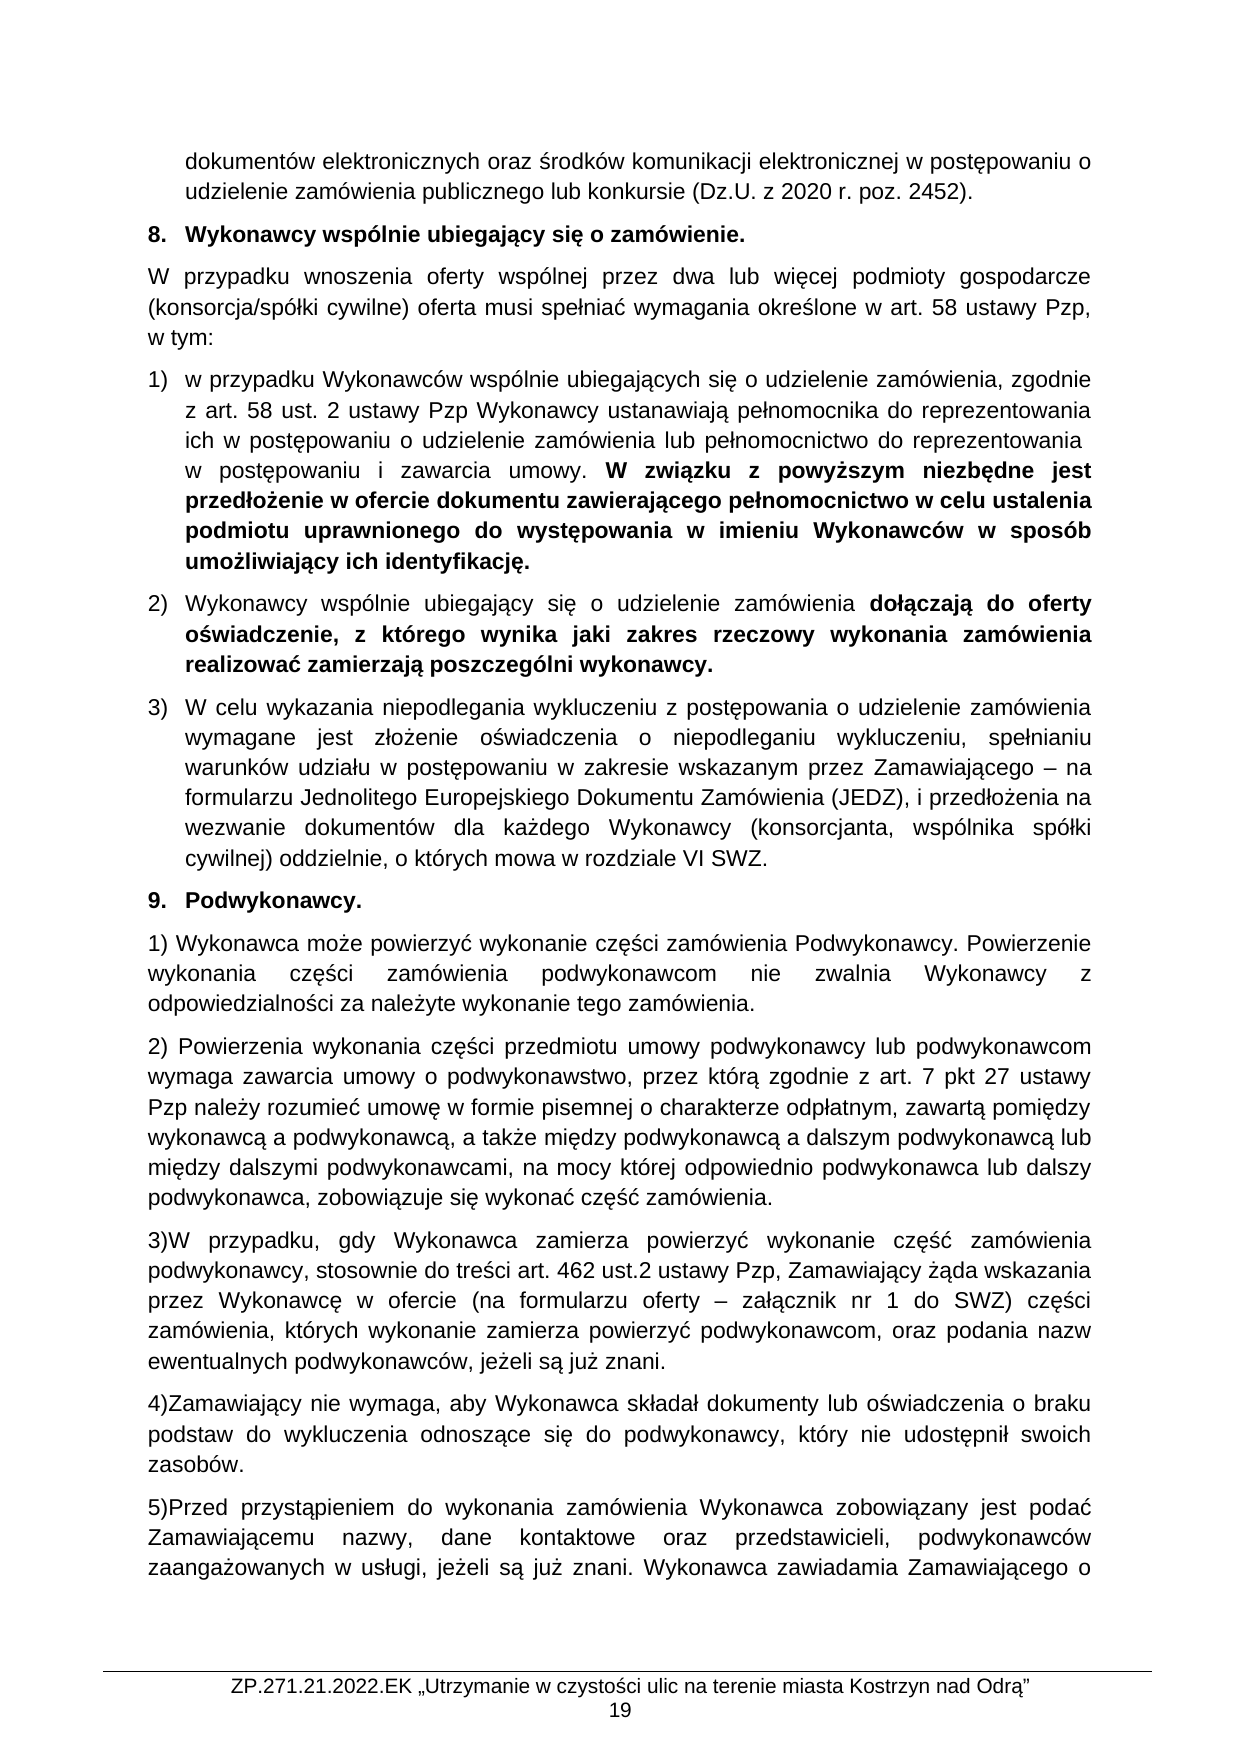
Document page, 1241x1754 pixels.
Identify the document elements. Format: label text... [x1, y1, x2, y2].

text 8. Wykonawcy wspólnie ubiegający się o zamówienie. [148, 221, 1092, 247]
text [148, 1493, 1092, 1580]
text 4)Zamawiający nie wymaga, aby Wykonawca składał dokumenty lub oświadczenia o braku podstaw do wykluczenia odnoszące się do podwykonawcy, który nie udostępnił swoich zasobów. [148, 1390, 1092, 1477]
text 2) Powierzenia wykonania części przedmiotu umowy podwykonawcy lub podwykonawcom wymaga zawarcia umowy o podwykonawstwo, przez którą zgodnie z art. 7 pkt 27 ustawy Pzp należy rozumieć umowę w formie pisemnej o charakterze odpłatnym, zawartą pomiędzy wykonawcą a podwykonawcą, a także między podwykonawcą a dalszym podwykonawcą lub między dalszymi podwykonawcami, na mocy której odpowiednio podwykonawca lub dalszy podwykonawca, zobowiązuje się wykonać część zamówienia. [148, 1033, 1092, 1211]
text 9. Podwykonawcy. [148, 887, 1092, 914]
text 2) Wykonawcy wspólnie ubiegający się o udzielenie zamówienia dołączają do oferty oświadczenie, z którego wynika jaki zakres rzeczowy wykonania zamówienia realizować zamierzają poszczególni wykonawcy. [148, 590, 1092, 677]
text 3) W celu wykazania niepodlegania wykluczeniu z postępowania o udzielenie zamówienia wymagane jest złożenie oświadczenia o niepodleganiu wykluczeniu, spełnianiu warunków udziału w postępowaniu w zakresie wskazanym przez Zamawiającego – na formularzu Jednolitego Europejskiego Dokumentu Zamówienia (JEDZ), i przedłożenia na wezwanie dokumentów dla każdego Wykonawcy (konsorcjanta, wspólnika spółki cywilnej) oddzielnie, o których mowa w rozdziale VI SWZ. [148, 693, 1092, 871]
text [148, 148, 1092, 204]
text W przypadku wnoszenia oferty wspólnej przez dwa lub więcej podmioty gospodarcze (konsorcja/spółki cywilne) oferta musi spełniać wymagania określone w art. 58 ustawy Pzp, w tym: [148, 263, 1092, 350]
text 1) Wykonawca może powierzyć wykonanie części zamówienia Podwykonawcy. Powierzenie wykonania części zamówienia podwykonawcom nie zwalnia Wykonawcy z odpowiedzialności za należyte wykonanie tego zamówienia. [148, 930, 1092, 1017]
text 3)W przypadku, gdy Wykonawca zamierza powierzyć wykonanie część zamówienia podwykonawcy, stosownie do treści art. 462 ust.2 ustawy Pzp, Zamawiający żąda wskazania przez Wykonawcę w ofercie (na formularzu oferty – załącznik nr 1 do SWZ) części zamówienia, których wykonanie zamierza powierzyć podwykonawcom, oraz podania nazw ewentualnych podwykonawców, jeżeli są już znani. [148, 1227, 1092, 1374]
text 1) w przypadku Wykonawców wspólnie ubiegających się o udzielenie zamówienia, zgodnie z art. 58 ust. 2 ustawy Pzp Wykonawcy ustanawiają pełnomocnika do reprezentowania ich w postępowaniu o udzielenie zamówienia lub pełnomocnictwo do reprezentowania w postępowaniu i zawarcia umowy. W związku z powyższym niezbędne jest przedłożenie w ofercie dokumentu zawierającego pełnomocnictwo w celu ustalenia podmiotu uprawnionego do występowania w imieniu Wykonawców w sposób umożliwiający ich identyfikację. [148, 366, 1092, 574]
